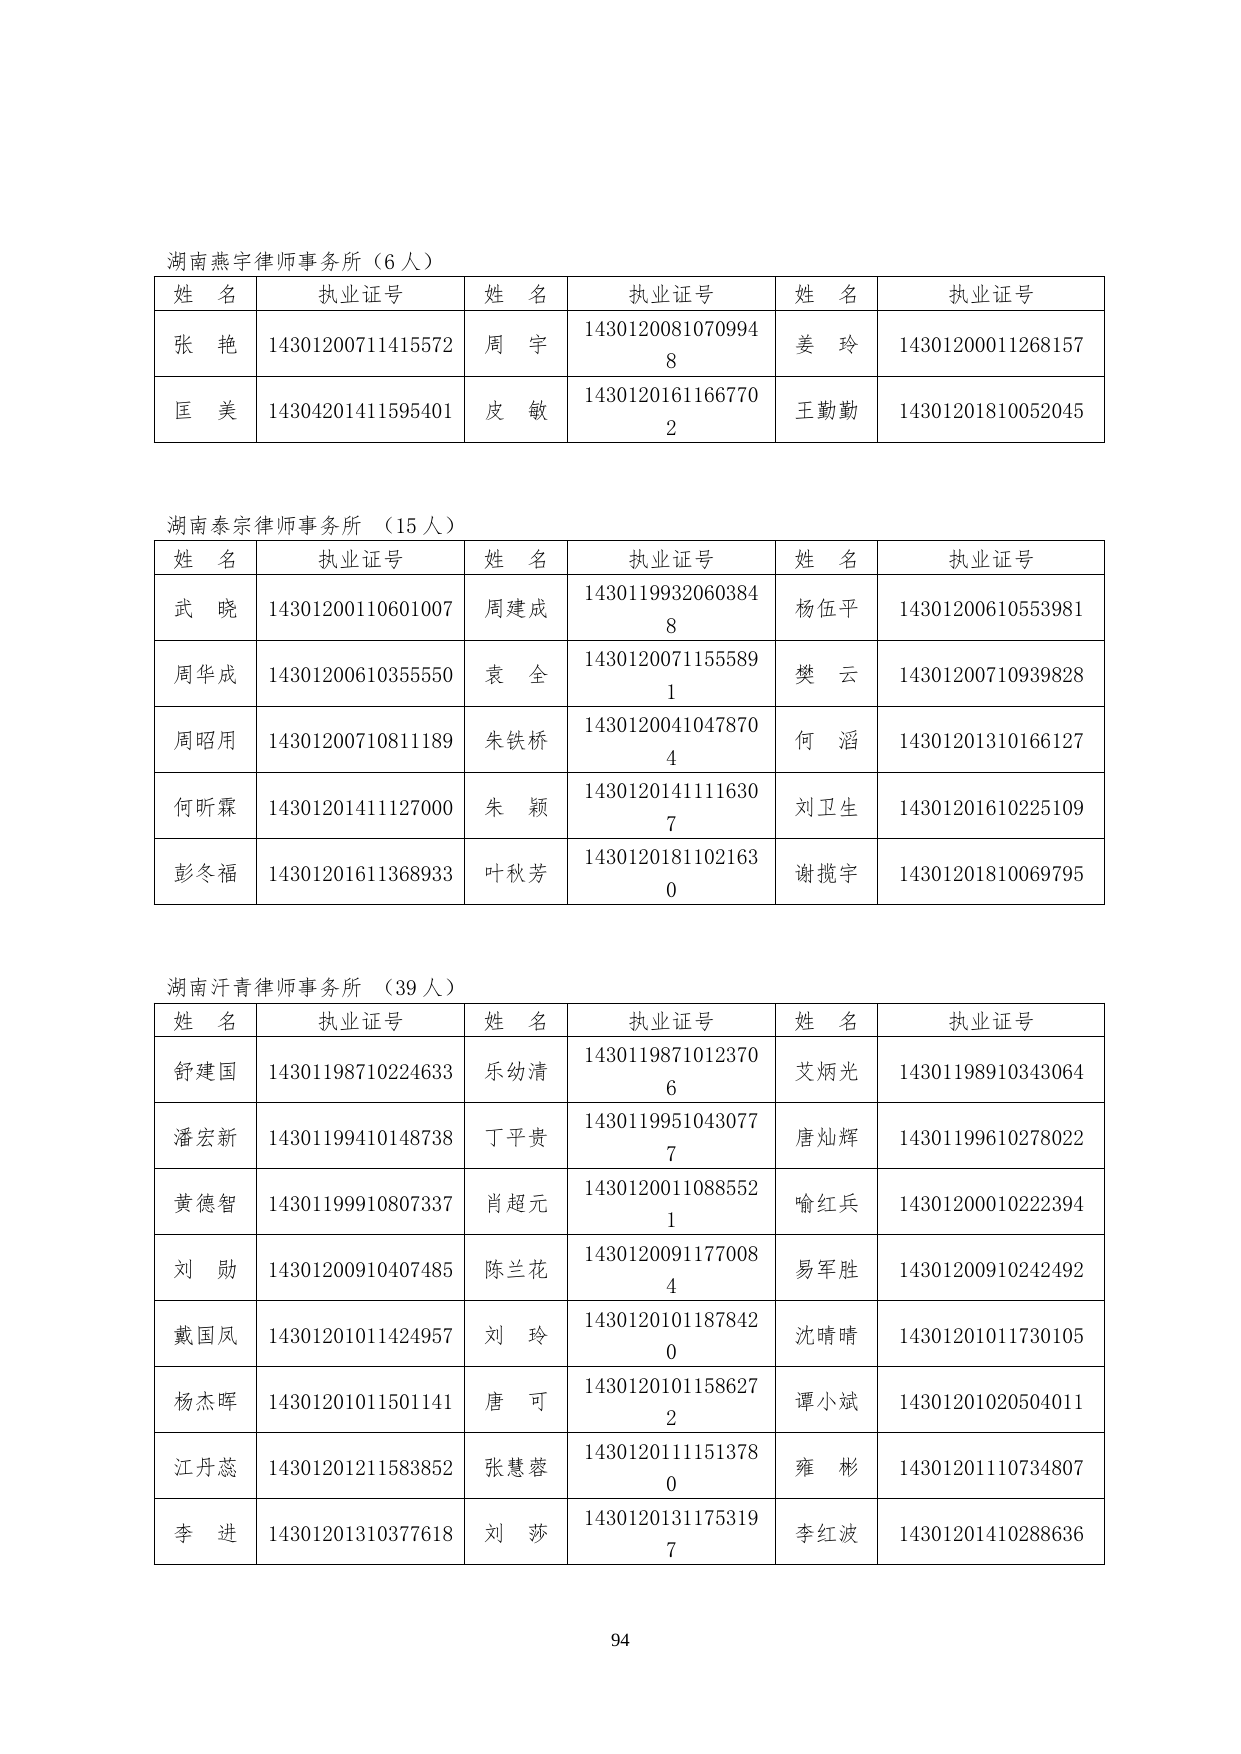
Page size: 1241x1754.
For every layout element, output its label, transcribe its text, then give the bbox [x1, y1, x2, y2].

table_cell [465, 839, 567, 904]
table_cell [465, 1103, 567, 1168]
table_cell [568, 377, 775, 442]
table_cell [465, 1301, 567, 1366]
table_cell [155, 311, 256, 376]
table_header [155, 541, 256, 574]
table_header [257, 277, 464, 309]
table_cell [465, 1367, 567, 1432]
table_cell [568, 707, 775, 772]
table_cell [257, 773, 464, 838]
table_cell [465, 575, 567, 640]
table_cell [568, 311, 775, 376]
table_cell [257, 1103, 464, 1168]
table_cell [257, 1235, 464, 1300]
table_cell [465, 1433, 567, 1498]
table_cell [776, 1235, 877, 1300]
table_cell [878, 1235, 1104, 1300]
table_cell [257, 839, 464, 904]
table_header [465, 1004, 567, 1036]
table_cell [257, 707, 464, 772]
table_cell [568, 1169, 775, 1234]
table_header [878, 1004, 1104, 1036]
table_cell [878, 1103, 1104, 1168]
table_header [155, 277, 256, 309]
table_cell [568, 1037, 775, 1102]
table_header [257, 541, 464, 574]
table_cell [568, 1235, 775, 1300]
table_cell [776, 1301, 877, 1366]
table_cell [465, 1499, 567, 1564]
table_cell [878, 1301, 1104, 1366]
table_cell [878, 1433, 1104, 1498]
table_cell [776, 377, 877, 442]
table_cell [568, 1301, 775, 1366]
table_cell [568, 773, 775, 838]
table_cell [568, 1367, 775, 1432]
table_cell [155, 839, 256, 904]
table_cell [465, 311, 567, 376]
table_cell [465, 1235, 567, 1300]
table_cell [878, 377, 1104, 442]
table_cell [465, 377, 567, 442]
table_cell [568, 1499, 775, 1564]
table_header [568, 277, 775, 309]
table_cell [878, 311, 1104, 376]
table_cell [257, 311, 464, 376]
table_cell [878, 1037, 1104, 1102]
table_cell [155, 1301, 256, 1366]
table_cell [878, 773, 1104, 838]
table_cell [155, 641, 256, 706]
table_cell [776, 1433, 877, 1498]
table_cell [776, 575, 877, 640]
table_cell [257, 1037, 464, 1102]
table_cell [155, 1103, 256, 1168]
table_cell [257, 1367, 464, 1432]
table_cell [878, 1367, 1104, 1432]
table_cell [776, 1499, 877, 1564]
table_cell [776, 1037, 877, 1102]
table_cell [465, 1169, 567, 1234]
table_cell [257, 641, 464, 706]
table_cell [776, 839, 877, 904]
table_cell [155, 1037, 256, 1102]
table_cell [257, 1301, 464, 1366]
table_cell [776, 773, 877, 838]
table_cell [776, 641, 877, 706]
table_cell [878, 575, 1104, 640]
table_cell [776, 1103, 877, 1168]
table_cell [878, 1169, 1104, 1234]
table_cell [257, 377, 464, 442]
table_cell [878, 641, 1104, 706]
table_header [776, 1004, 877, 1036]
text 湖南燕宇律师事务所（6人） [165, 243, 1075, 276]
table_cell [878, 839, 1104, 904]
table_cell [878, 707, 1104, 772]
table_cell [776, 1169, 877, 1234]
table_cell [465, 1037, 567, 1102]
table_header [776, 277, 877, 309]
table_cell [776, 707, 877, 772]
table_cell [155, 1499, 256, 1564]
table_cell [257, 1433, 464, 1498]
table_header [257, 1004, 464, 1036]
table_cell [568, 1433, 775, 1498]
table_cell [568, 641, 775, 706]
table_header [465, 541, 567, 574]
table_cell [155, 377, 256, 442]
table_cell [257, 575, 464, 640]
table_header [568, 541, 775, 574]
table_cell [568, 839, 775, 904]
text 湖南泰宗律师事务所 （15人） [165, 508, 1075, 540]
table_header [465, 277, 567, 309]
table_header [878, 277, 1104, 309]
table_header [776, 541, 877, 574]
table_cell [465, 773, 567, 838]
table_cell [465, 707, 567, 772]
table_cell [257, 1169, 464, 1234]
text 湖南汗青律师事务所 （39人） [165, 970, 1075, 1002]
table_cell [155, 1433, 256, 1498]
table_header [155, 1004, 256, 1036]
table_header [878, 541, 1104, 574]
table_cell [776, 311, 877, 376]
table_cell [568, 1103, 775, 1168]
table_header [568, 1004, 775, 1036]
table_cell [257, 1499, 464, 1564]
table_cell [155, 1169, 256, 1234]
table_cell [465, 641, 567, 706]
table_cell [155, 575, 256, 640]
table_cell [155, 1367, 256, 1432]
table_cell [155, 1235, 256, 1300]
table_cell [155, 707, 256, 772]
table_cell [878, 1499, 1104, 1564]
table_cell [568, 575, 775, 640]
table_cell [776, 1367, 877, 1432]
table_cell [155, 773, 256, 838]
